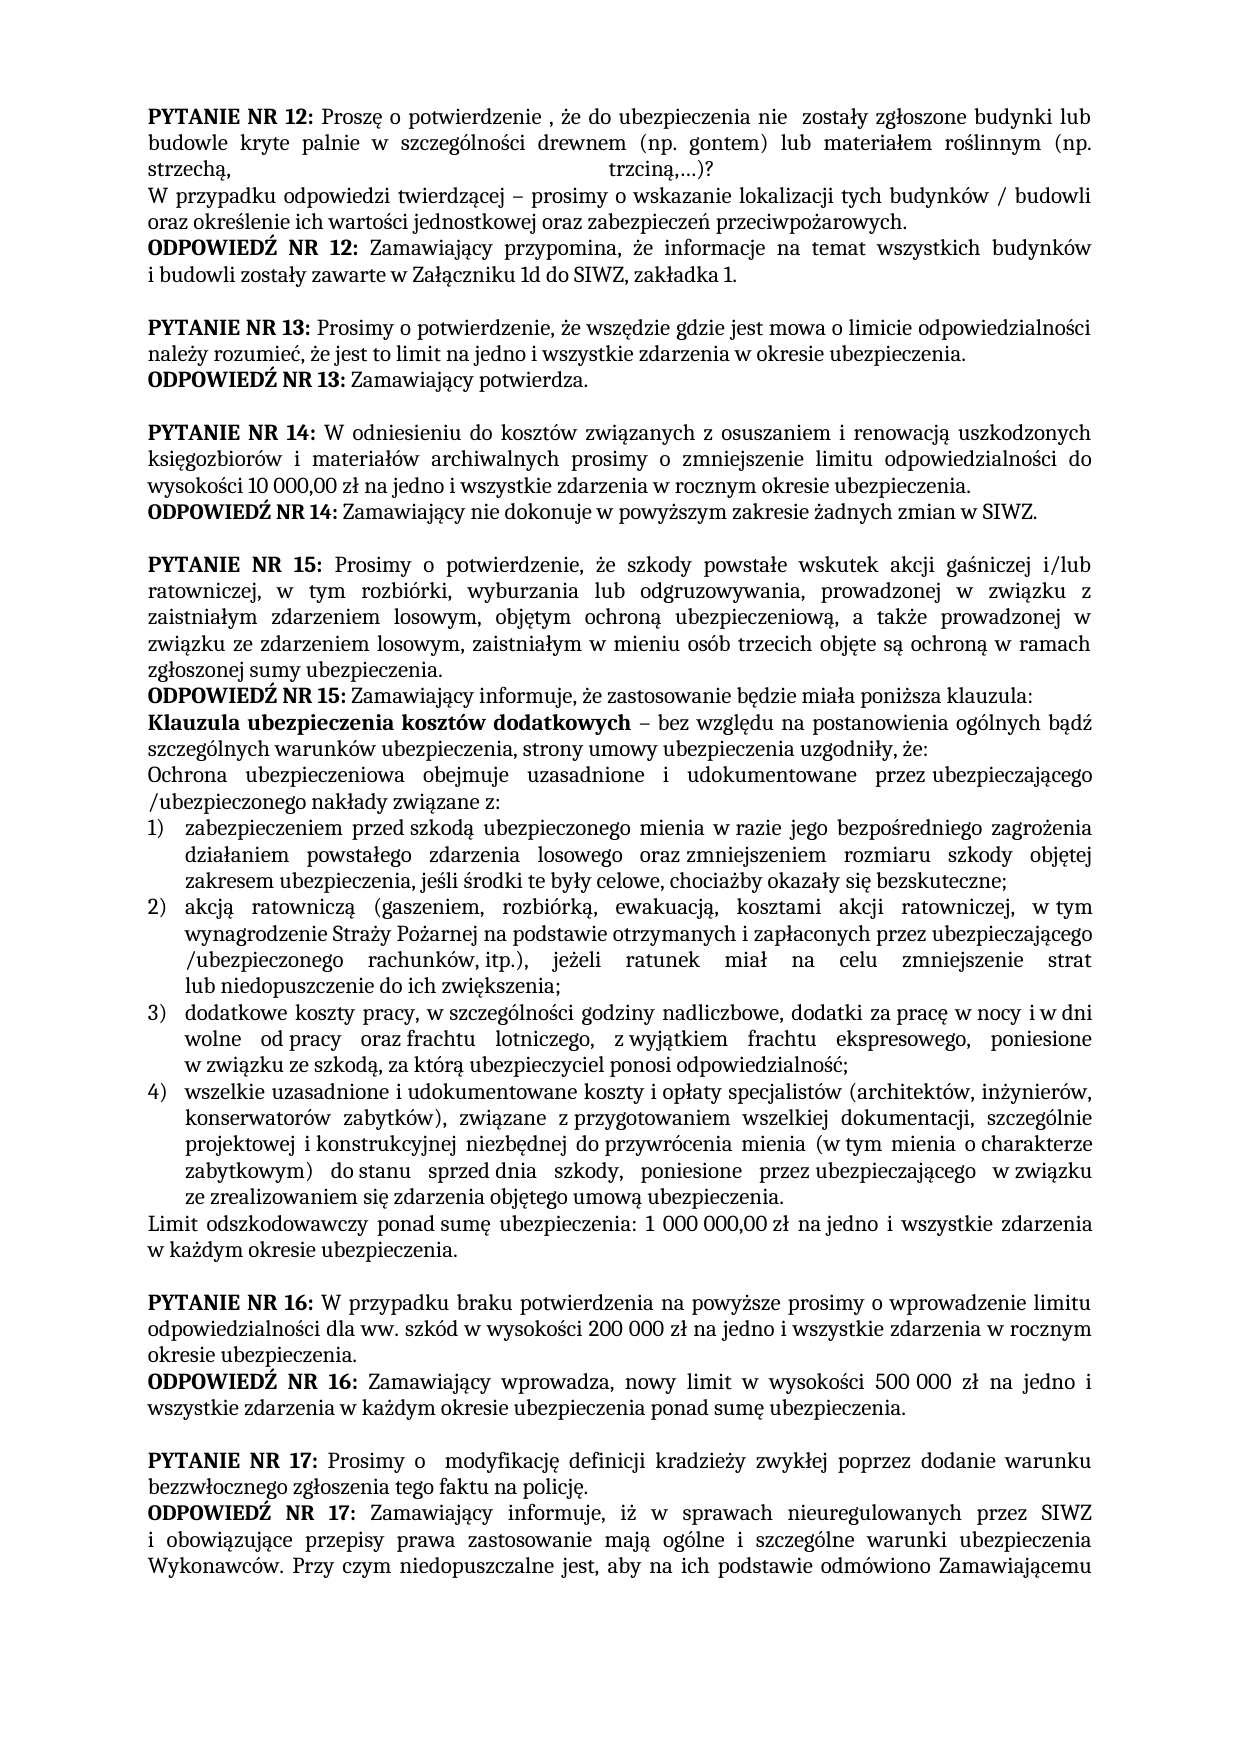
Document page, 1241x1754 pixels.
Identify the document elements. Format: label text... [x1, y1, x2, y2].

text Limit odszkodowawczy ponad sumę ubezpieczenia: 1 000 000,00 zł na jedno i wszystkie zdarzenia w każdym okresie ubezpieczenia. [148, 1210, 1093, 1263]
text PYTANIE NR 12: Proszę o potwierdzenie , że do ubezpieczenia nie zostały zgłoszone budynki lub budowle kryte palnie w szczególności drewnem (np. gontem) lub materiałem roślinnym (np. strzechą, trzciną,…)? W przypadku odpowiedzi twierdzącej – prosimy o wskazanie lokalizacji tych budynków / budowli oraz określenie ich wartości jednostkowej oraz zabezpieczeń przeciwpożarowych. [148, 103, 1093, 235]
text ODPOWIEDŹ NR 15: Zamawiający informuje, że zastosowanie będzie miała poniższa klauzula: [148, 683, 1093, 709]
text Ochrona ubezpieczeniowa obejmuje uzasadnione i udokumentowane przez ubezpieczającego /ubezpieczonego nakłady związane z: [148, 762, 1093, 815]
text PYTANIE NR 14: W odniesieniu do kosztów związanych z osuszaniem i renowacją uszkodzonych księgozbiorów i materiałów archiwalnych prosimy o zmniejszenie limitu odpowiedzialności do wysokości 10 000,00 zł na jedno i wszystkie zdarzenia w rocznym okresie ubezpieczenia. [148, 420, 1093, 499]
list zabezpieczeniem przed szkodą ubezpieczonego mienia w razie jego bezpośredniego zagrożenia działaniem powstałego zdarzenia losowego oraz zmniejszeniem rozmiaru szkody objętej zakresem ubezpieczenia, jeśli środki te były celowe, chociażby okazały się bezskuteczne; [148, 815, 1093, 894]
text PYTANIE NR 13: Prosimy o potwierdzenie, że wszędzie gdzie jest mowa o limicie odpowiedzialności należy rozumieć, że jest to limit na jedno i wszystkie zdarzenia w okresie ubezpieczenia. [148, 314, 1093, 367]
text PYTANIE NR 17: Prosimy o modyfikację definicji kradzieży zwykłej poprzez dodanie warunku bezzwłocznego zgłoszenia tego faktu na policję. [148, 1447, 1093, 1500]
text ODPOWIEDŹ NR 13: Zamawiający potwierdza. [148, 367, 1093, 393]
text ODPOWIEDŹ NR 14: Zamawiający nie dokonuje w powyższym zakresie żadnych zmian w SIWZ. [148, 499, 1093, 525]
text Klauzula ubezpieczenia kosztów dodatkowych – bez względu na postanowienia ogólnych bądź szczególnych warunków ubezpieczenia, strony umowy ubezpieczenia uzgodniły, że: [148, 709, 1093, 762]
list akcją ratowniczą (gaszeniem, rozbiórką, ewakuacją, kosztami akcji ratowniczej, w tym wynagrodzenie Straży Pożarnej na podstawie otrzymanych i zapłaconych przez ubezpieczającego /ubezpieczonego rachunków, itp.), jeżeli ratunek miał na celu zmniejszenie strat lub niedopuszczenie do ich zwiększenia; [148, 894, 1093, 999]
list dodatkowe koszty pracy, w szczególności godziny nadliczbowe, dodatki za pracę w nocy i w dni wolne od pracy oraz frachtu lotniczego, z wyjątkiem frachtu ekspresowego, poniesione w związku ze szkodą, za którą ubezpieczyciel ponosi odpowiedzialność; [148, 999, 1093, 1078]
text ODPOWIEDŹ NR 12: Zamawiający przypomina, że informacje na temat wszystkich budynków i budowli zostały zawarte w Załączniku 1d do SIWZ, zakładka 1. [148, 235, 1093, 288]
text ODPOWIEDŹ NR 16: Zamawiający wprowadza, nowy limit w wysokości 500 000 zł na jedno i wszystkie zdarzenia w każdym okresie ubezpieczenia ponad sumę ubezpieczenia. [148, 1368, 1093, 1421]
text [148, 1500, 1093, 1579]
list wszelkie uzasadnione i udokumentowane koszty i opłaty specjalistów (architektów, inżynierów, konserwatorów zabytków), związane z przygotowaniem wszelkiej dokumentacji, szczególnie projektowej i konstrukcyjnej niezbędnej do przywrócenia mienia (w tym mienia o charakterze zabytkowym) do stanu sprzed dnia szkody, poniesione przez ubezpieczającego w związku ze zrealizowaniem się zdarzenia objętego umową ubezpieczenia. [148, 1078, 1093, 1210]
text PYTANIE NR 16: W przypadku braku potwierdzenia na powyższe prosimy o wprowadzenie limitu odpowiedzialności dla ww. szkód w wysokości 200 000 zł na jedno i wszystkie zdarzenia w rocznym okresie ubezpieczenia. [148, 1289, 1093, 1368]
text PYTANIE NR 15: Prosimy o potwierdzenie, że szkody powstałe wskutek akcji gaśniczej i/lub ratowniczej, w tym rozbiórki, wyburzania lub odgruzowywania, prowadzonej w związku z zaistniałym zdarzeniem losowym, objętym ochroną ubezpieczeniową, a także prowadzonej w związku ze zdarzeniem losowym, zaistniałym w mieniu osób trzecich objęte są ochroną w ramach zgłoszonej sumy ubezpieczenia. [148, 551, 1093, 683]
